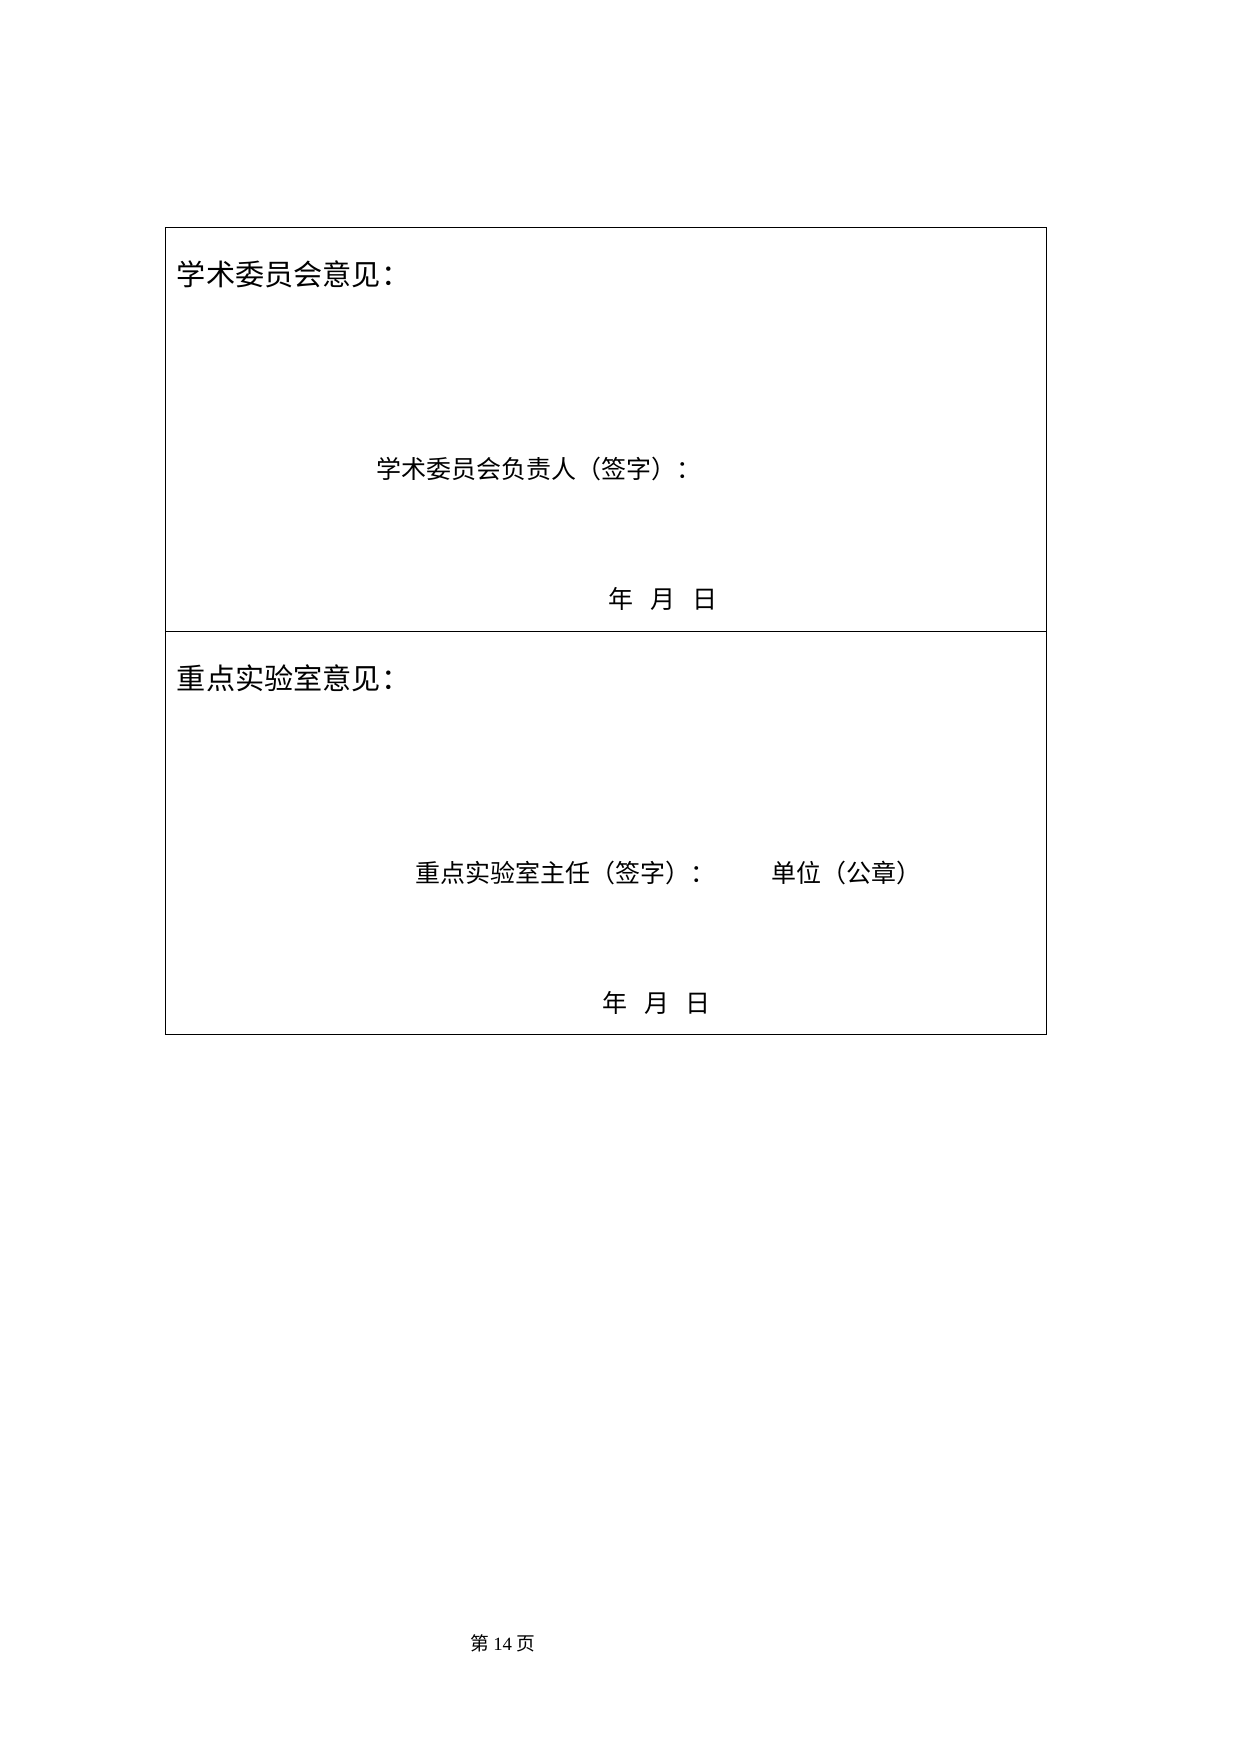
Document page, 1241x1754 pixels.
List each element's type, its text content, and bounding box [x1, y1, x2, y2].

table_cell 学术委员会意见： 学术委员会负责人（签字）： 年 月 日 [166, 228, 1046, 631]
table_cell 重点实验室意见： 重点实验室主任（签字）： 单位（公章） 年 月 日 [166, 632, 1046, 1034]
